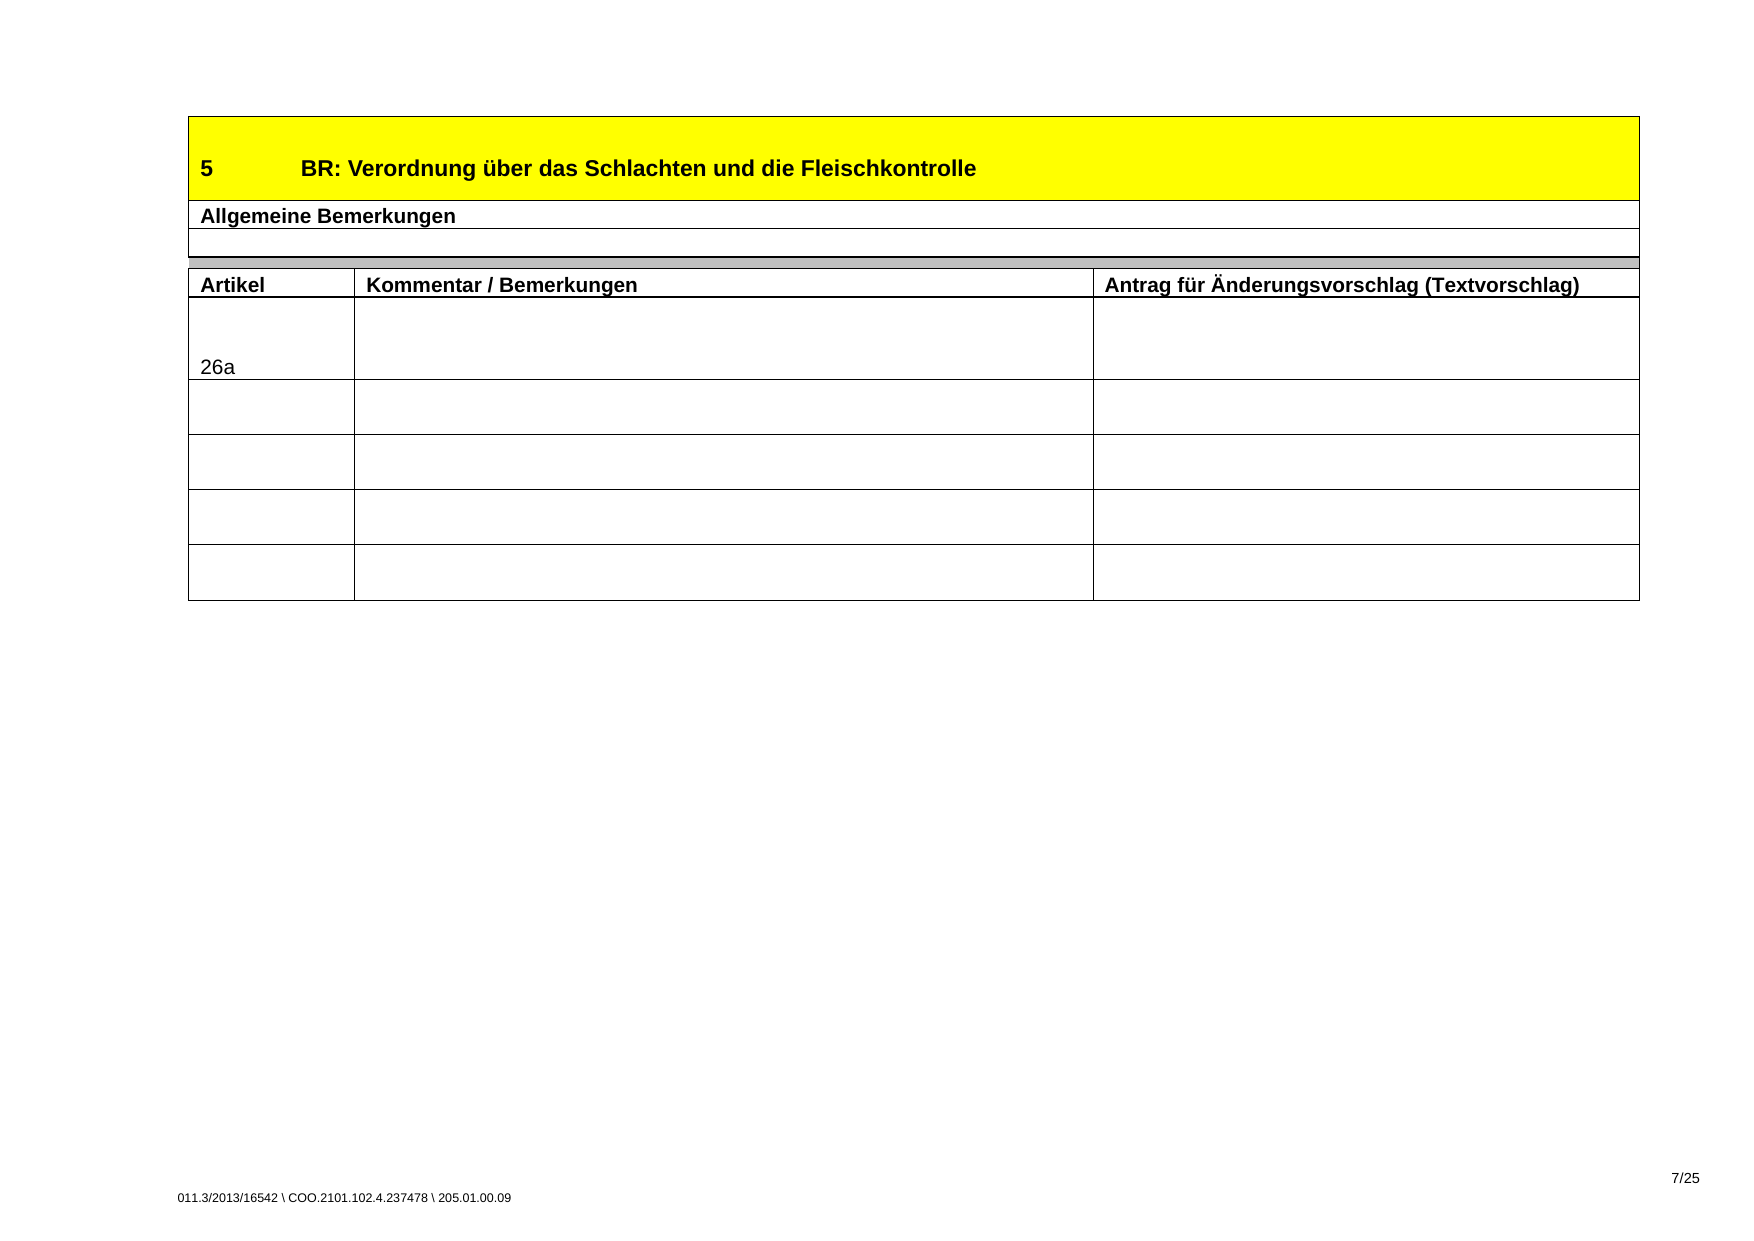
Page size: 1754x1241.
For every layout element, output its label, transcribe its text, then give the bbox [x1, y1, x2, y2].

table_cell [189, 545, 354, 599]
table_cell [1094, 298, 1639, 379]
table_cell Allgemeine Bemerkungen [189, 201, 1639, 228]
table_cell [355, 490, 1093, 544]
table_cell Kommentar / Bemerkungen [355, 269, 1093, 296]
table_cell [1094, 545, 1639, 599]
table_cell 26a [189, 298, 354, 379]
table_cell [1093, 258, 1639, 268]
table_cell [355, 258, 1093, 268]
table_cell [355, 545, 1093, 599]
table_header BR: Verordnung über das Schlachten und die Fleischkontrolle [189, 117, 1639, 200]
table_cell [355, 298, 1093, 379]
table_cell [189, 380, 354, 434]
table_cell [189, 435, 354, 489]
table_cell [355, 380, 1093, 434]
table_cell Artikel [189, 269, 354, 296]
table_cell [1094, 380, 1639, 434]
table_cell [1094, 435, 1639, 489]
table_cell [1094, 490, 1639, 544]
table_cell [355, 435, 1093, 489]
table_cell Antrag für Änderungsvorschlag (Textvorschlag) [1094, 269, 1639, 296]
table_cell [189, 490, 354, 544]
table_cell [189, 258, 355, 268]
table_cell [189, 229, 1639, 256]
